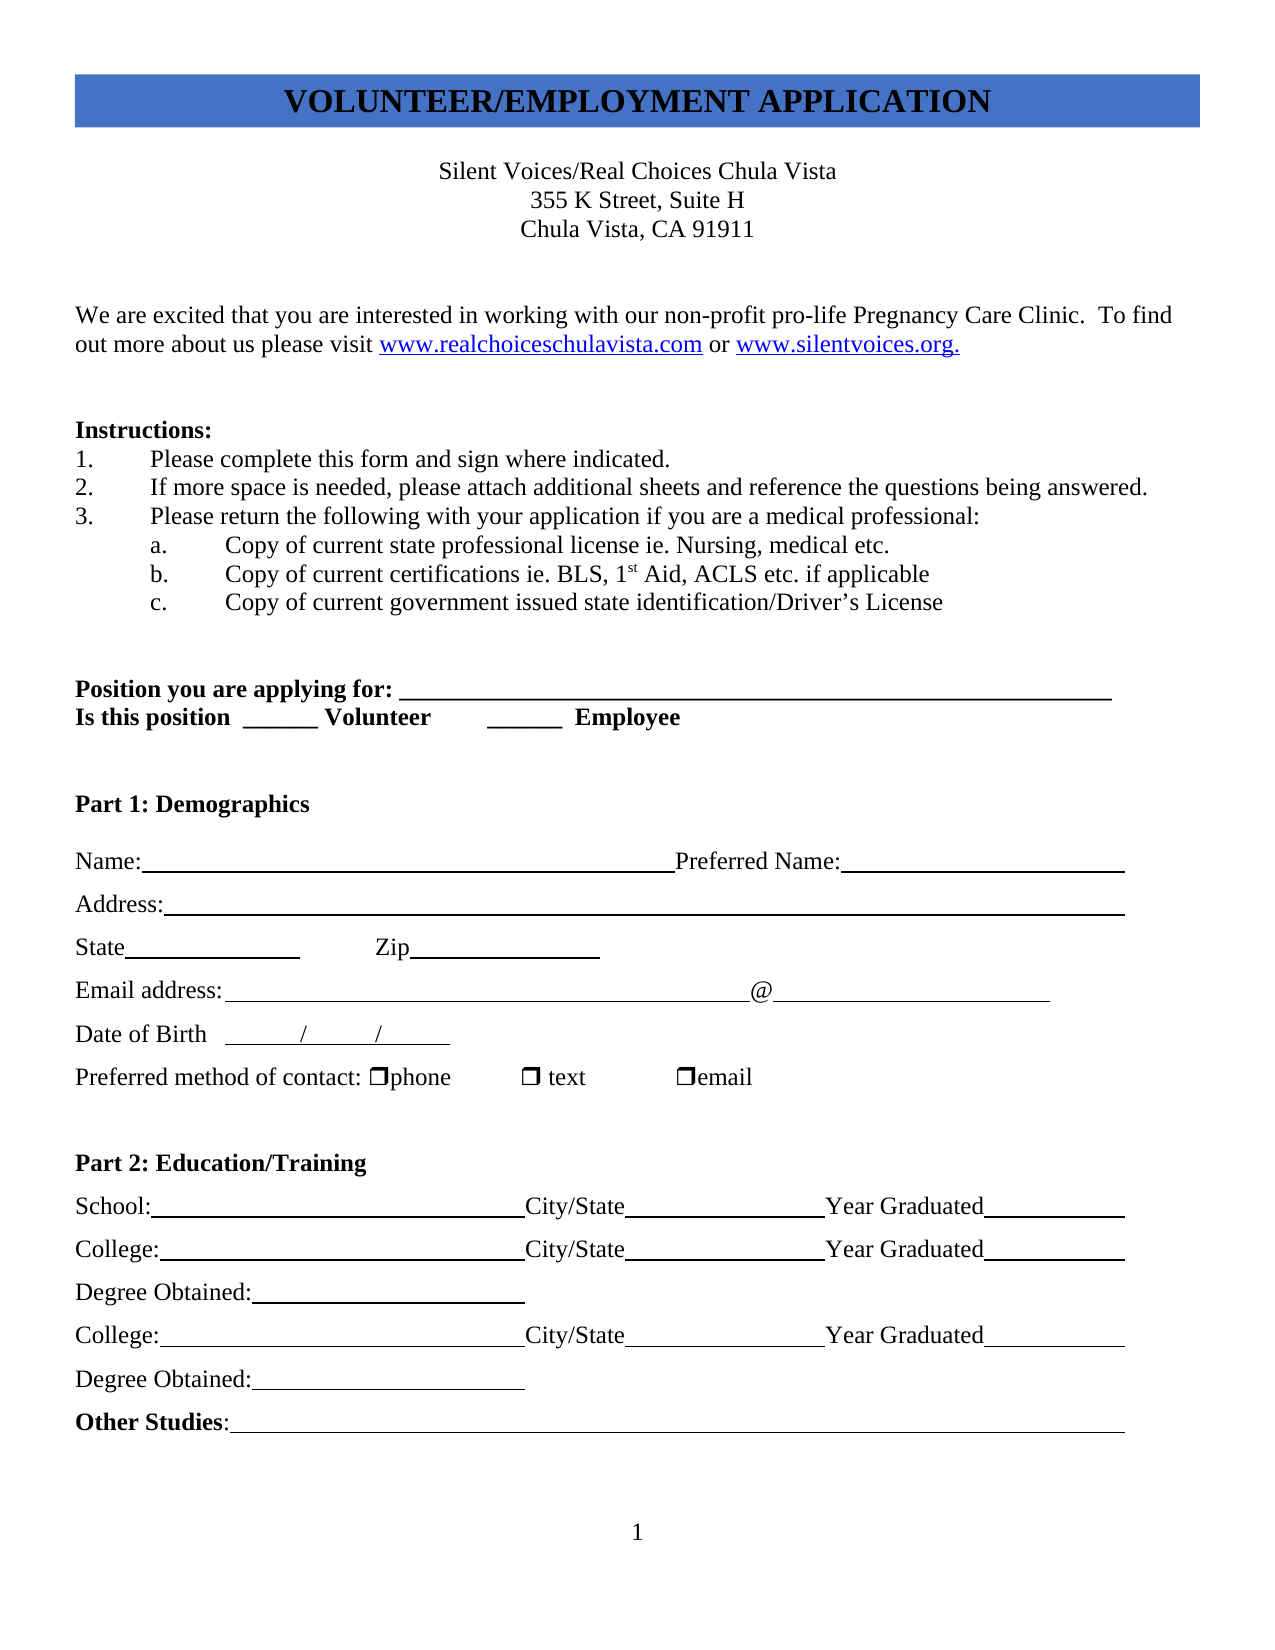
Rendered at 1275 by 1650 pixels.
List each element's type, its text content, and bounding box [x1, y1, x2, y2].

text Chula Vista, CA 91911 [75, 214, 1200, 242]
text Preferred method of contact: phone text email [75, 1062, 1200, 1091]
text Silent Voices/Real Choices Chula Vista [75, 156, 1200, 185]
text State Zip [75, 932, 1200, 961]
text Other Studies: [75, 1407, 1200, 1436]
text 355 K Street, Suite H [75, 185, 1200, 214]
text College: City/State Year Graduated [75, 1321, 1200, 1349]
text Date of Birth / / [75, 1019, 1200, 1047]
text Position you are applying for: _________________________________________________________ [75, 674, 1200, 702]
text b. Copy of current certifications ie. BLS, 1st Aid, ACLS etc. if applicable [150, 559, 1200, 587]
text Name: Preferred Name: [75, 846, 1200, 875]
text Instructions: [75, 415, 1200, 444]
text College: City/State Year Graduated [75, 1234, 1200, 1263]
text Degree Obtained: [75, 1364, 1200, 1392]
text Email address: @ [75, 976, 1200, 1004]
text Degree Obtained: [75, 1277, 1200, 1306]
text Part 1: Demographics [75, 789, 1200, 817]
text 1. Please complete this form and sign where indicated. [75, 444, 1200, 472]
text Is this position ______ Volunteer ______ Employee [75, 702, 1200, 731]
text a. Copy of current state professional license ie. Nursing, medical etc. [150, 530, 1200, 559]
text We are excited that you are interested in working with our non-profit pro-life Pregnancy Care Clinic. To find out more about us please visit www.realchoiceschulavista.com or www.silentvoices.org. [75, 300, 1200, 357]
text Address: [75, 889, 1200, 918]
text Part 2: Education/Training [75, 1148, 1200, 1177]
text c. Copy of current government issued state identification/Driver’s License [150, 587, 1200, 616]
text 2. If more space is needed, please attach additional sheets and reference the questions being answered. [75, 472, 1200, 501]
text 3. Please return the following with your application if you are a medical professional: [75, 501, 1200, 530]
text School: City/State Year Graduated [75, 1191, 1200, 1220]
